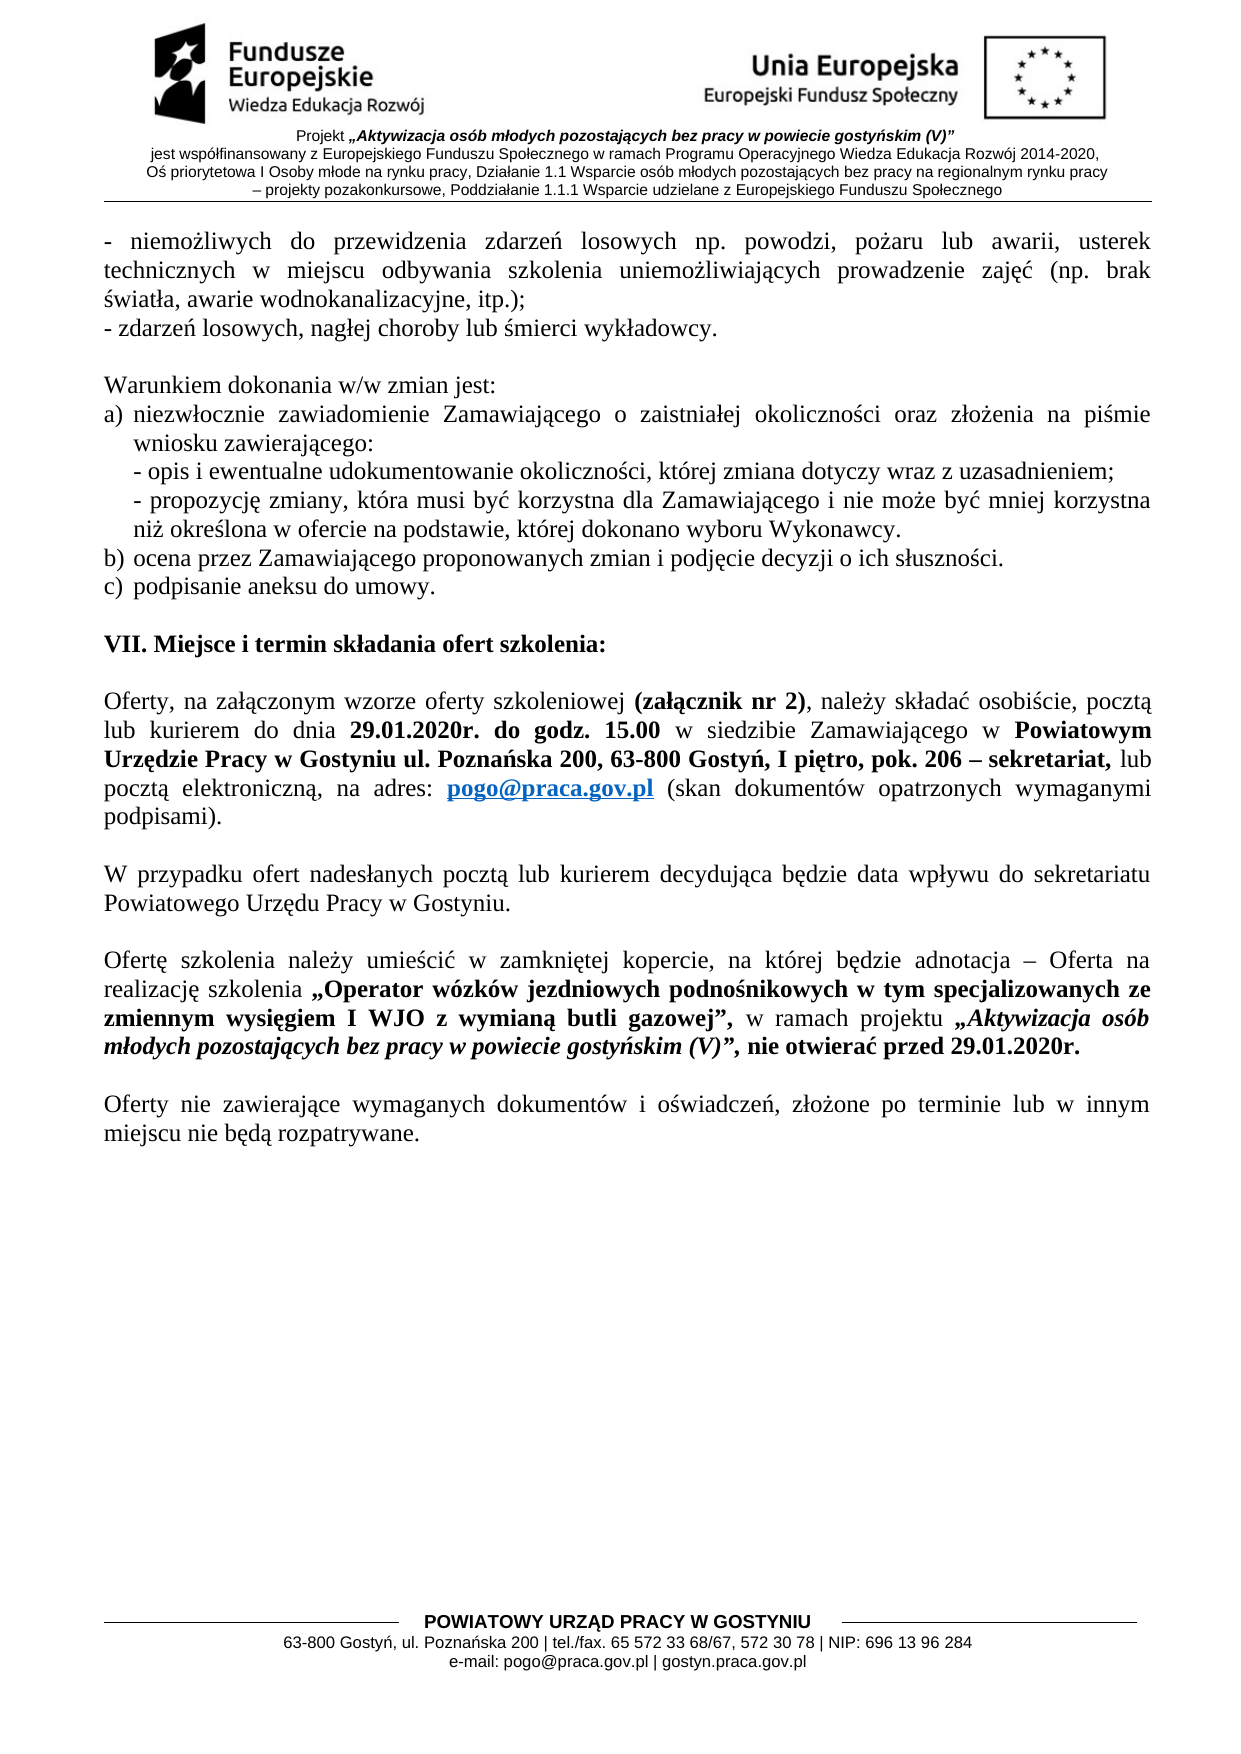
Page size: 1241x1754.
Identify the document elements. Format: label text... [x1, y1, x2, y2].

list ocena przez Zamawiającego proponowanych zmian i podjęcie decyzji o ich słuszności. [103, 543, 1152, 571]
text Oferty nie zawierające wymaganych dokumentów i oświadczeń, złożone po terminie lub w innym miejscu nie będą rozpatrywane. [103, 1089, 1152, 1146]
list niezwłocznie zawiadomienie Zamawiającego o zaistniałej okoliczności oraz złożenia na piśmie wniosku zawierającego: [103, 399, 1152, 456]
text Ofertę szkolenia należy umieścić w zamkniętej kopercie, na której będzie adnotacja – Oferta na realizację szkolenia „Operator wózków jezdniowych podnośnikowych w tym specjalizowanych ze zmiennym wysięgiem I WJO z wymianą butli gazowej”, w ramach projektu „Aktywizacja osób młodych pozostających bez pracy w powiecie gostyńskim (V)”, nie otwierać przed 29.01.2020r. [103, 945, 1152, 1060]
text - propozycję zmiany, która musi być korzystna dla Zamawiającego i nie może być mniej korzystna niż określona w ofercie na podstawie, której dokonano wyboru Wykonawcy. [133, 485, 1152, 543]
text VII. Miejsce i termin składania ofert szkolenia: [103, 629, 1152, 658]
text - opis i ewentualne udokumentowanie okoliczności, której zmiana dotyczy wraz z uzasadnieniem; [133, 456, 1152, 485]
text - niemożliwych do przewidzenia zdarzeń losowych np. powodzi, pożaru lub awarii, usterek technicznych w miejscu odbywania szkolenia uniemożliwiających prowadzenie zajęć (np. brak światła, awarie wodnokanalizacyjne, itp.); [103, 226, 1152, 313]
list podpisanie aneksu do umowy. [103, 571, 1152, 600]
text Oferty, na załączonym wzorze oferty szkoleniowej (załącznik nr 2), należy składać osobiście, pocztą lub kurierem do dnia 29.01.2020r. do godz. 15.00 w siedzibie Zamawiającego w Powiatowym Urzędzie Pracy w Gostyniu ul. Poznańska 200, 63-800 Gostyń, I piętro, pok. 206 – sekretariat, lub pocztą elektroniczną, na adres: pogo@praca.gov.pl (skan dokumentów opatrzonych wymaganymi podpisami). [103, 686, 1152, 830]
text Warunkiem dokonania w/w zmian jest: [103, 370, 1152, 399]
picture [111, 17, 1144, 127]
text - zdarzeń losowych, nagłej choroby lub śmierci wykładowcy. [103, 313, 1152, 341]
text W przypadku ofert nadesłanych pocztą lub kurierem decydująca będzie data wpływu do sekretariatu Powiatowego Urzędu Pracy w Gostyniu. [103, 859, 1152, 916]
